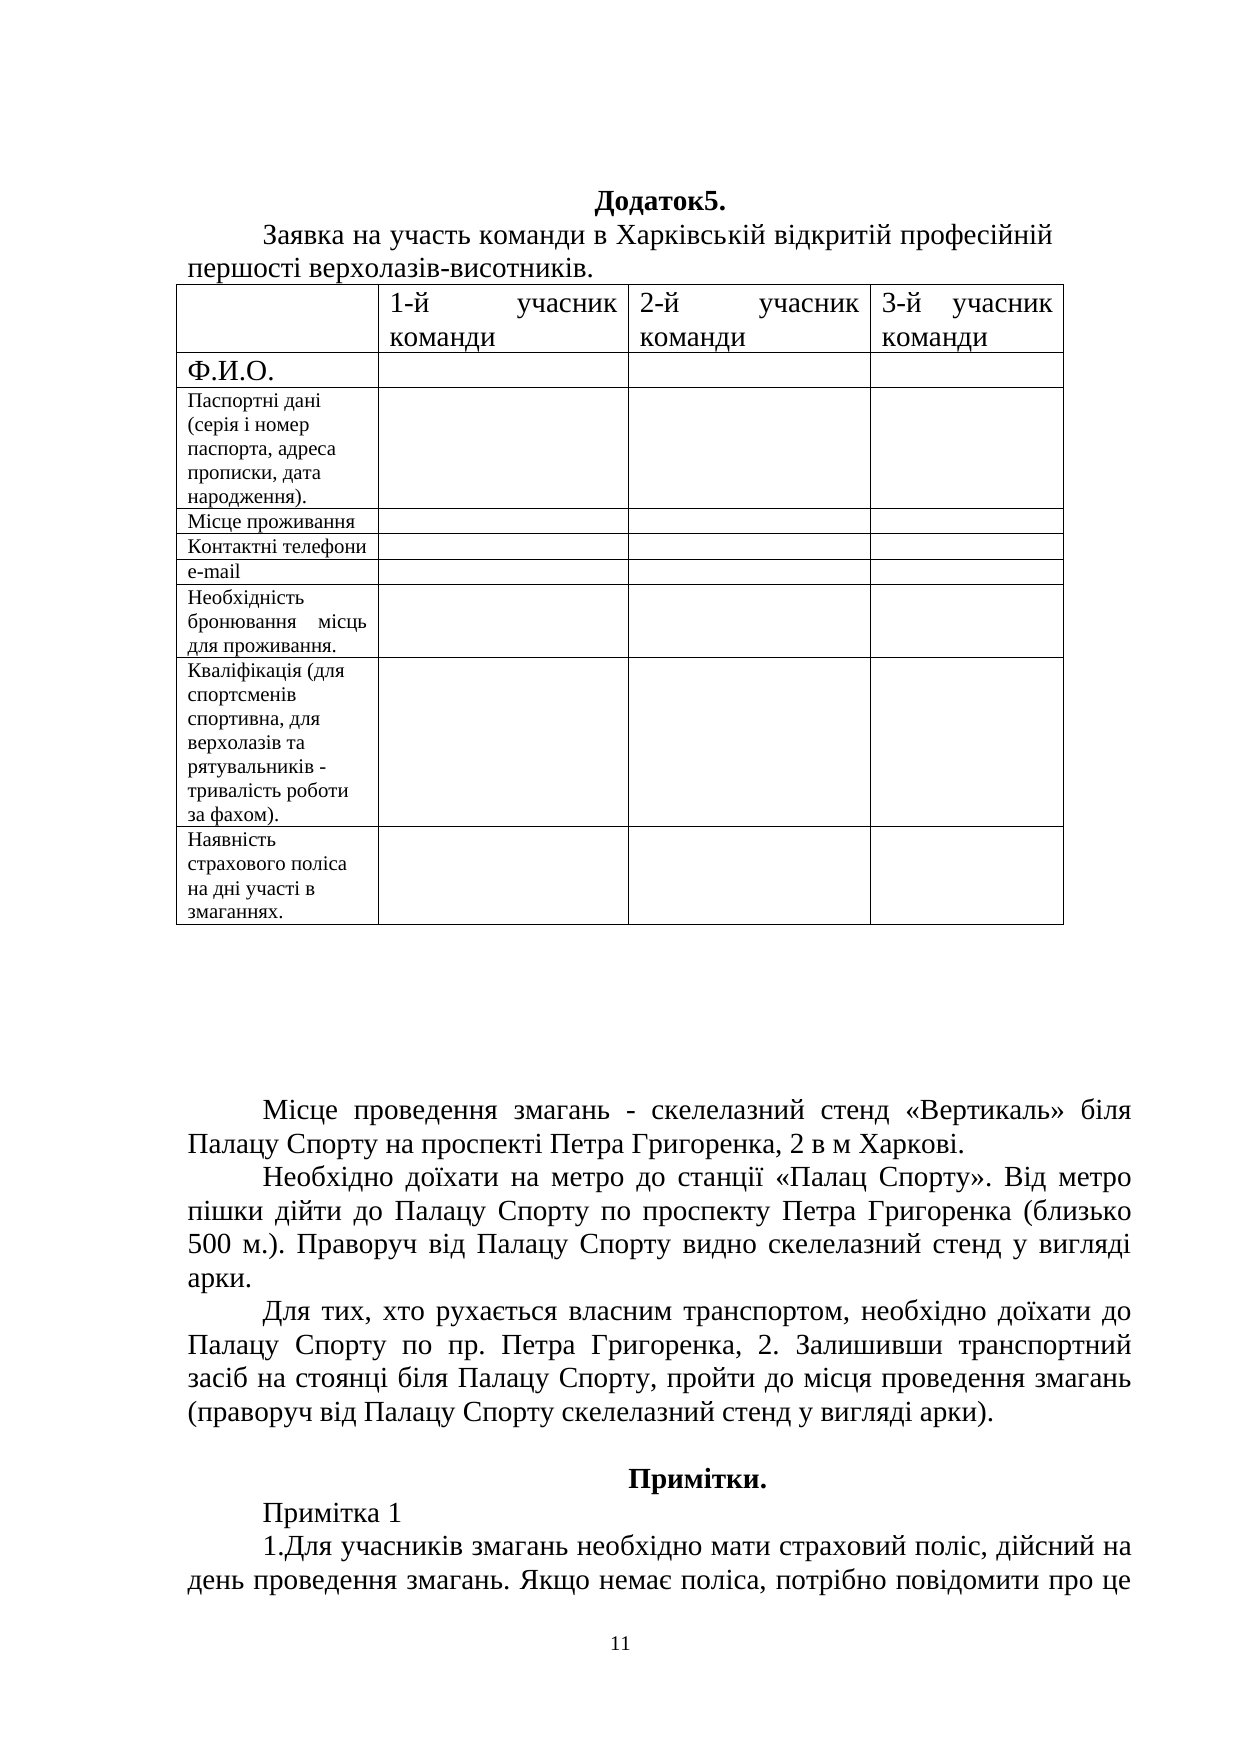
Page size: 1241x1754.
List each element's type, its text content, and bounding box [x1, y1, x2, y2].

text Примітка 1 [187, 1495, 1132, 1528]
table_cell [629, 560, 870, 583]
text Примітки. [187, 1461, 1132, 1495]
text Заявка на участь команди в Харківській відкритій професійній першості верхолазів-висотників. [187, 217, 1053, 284]
table_cell [871, 827, 1063, 923]
table_cell [629, 658, 870, 826]
table_cell [629, 827, 870, 923]
table_cell Контактні телефони [177, 534, 378, 558]
text Необхідно доїхати на метро до станції «Палац Спорту». Від метро пішки дійти до Палацу Спорту по проспекту Петра Григоренка (близько 500 м.). Праворуч від Палацу Спорту видно скелелазний стенд у вигляді арки. [187, 1159, 1132, 1293]
table_cell [629, 388, 870, 508]
table_cell [379, 534, 628, 558]
table_cell [379, 827, 628, 923]
table_cell Необхідність бронювання місць для проживання. [177, 585, 378, 657]
table_cell [379, 560, 628, 583]
table_cell Наявність страхового поліса на дні участі в змаганнях. [177, 827, 378, 923]
table_cell [629, 353, 870, 387]
table_cell [871, 585, 1063, 657]
table_cell [871, 353, 1063, 387]
table_cell [629, 585, 870, 657]
text Місце проведення змагань - скелелазний стенд «Вертикаль» біля Палацу Спорту на проспекті Петра Григоренка, 2 в м Харкові. [187, 1092, 1132, 1159]
table_header [177, 285, 378, 352]
table_cell [379, 658, 628, 826]
table_cell e-mail [177, 560, 378, 583]
table_cell [871, 560, 1063, 583]
table_header 3-й учасник команди [871, 285, 1063, 352]
table_cell [379, 509, 628, 533]
table_cell [871, 658, 1063, 826]
table_cell Паспортні дані (серія і номер паспорта, адреса прописки, дата народження). [177, 388, 378, 508]
text Додаток5. [187, 183, 1132, 217]
table_cell [871, 509, 1063, 533]
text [187, 1528, 1132, 1595]
table_cell [871, 388, 1063, 508]
table_cell Ф.И.О. [177, 353, 378, 387]
table_cell [871, 534, 1063, 558]
table_cell [379, 585, 628, 657]
table_cell [629, 534, 870, 558]
table_header 2-й учасник команди [629, 285, 870, 352]
table_cell [629, 509, 870, 533]
text Для тих, хто рухається власним транспортом, необхідно доїхати до Палацу Спорту по пр. Петра Григоренка, 2. Залишивши транспортний засіб на стоянці біля Палацу Спорту, пройти до місця проведення змагань (праворуч від Палацу Спорту скелелазний стенд у вигляді арки). [187, 1293, 1132, 1428]
table_header 1-й учасник команди [379, 285, 628, 352]
table_cell [379, 353, 628, 387]
table_cell [379, 388, 628, 508]
table_cell Місце проживання [177, 509, 378, 533]
table_cell Кваліфікація (для спортсменів спортивна, для верхолазів та рятувальників - тривалість роботи за фахом). [177, 658, 378, 826]
